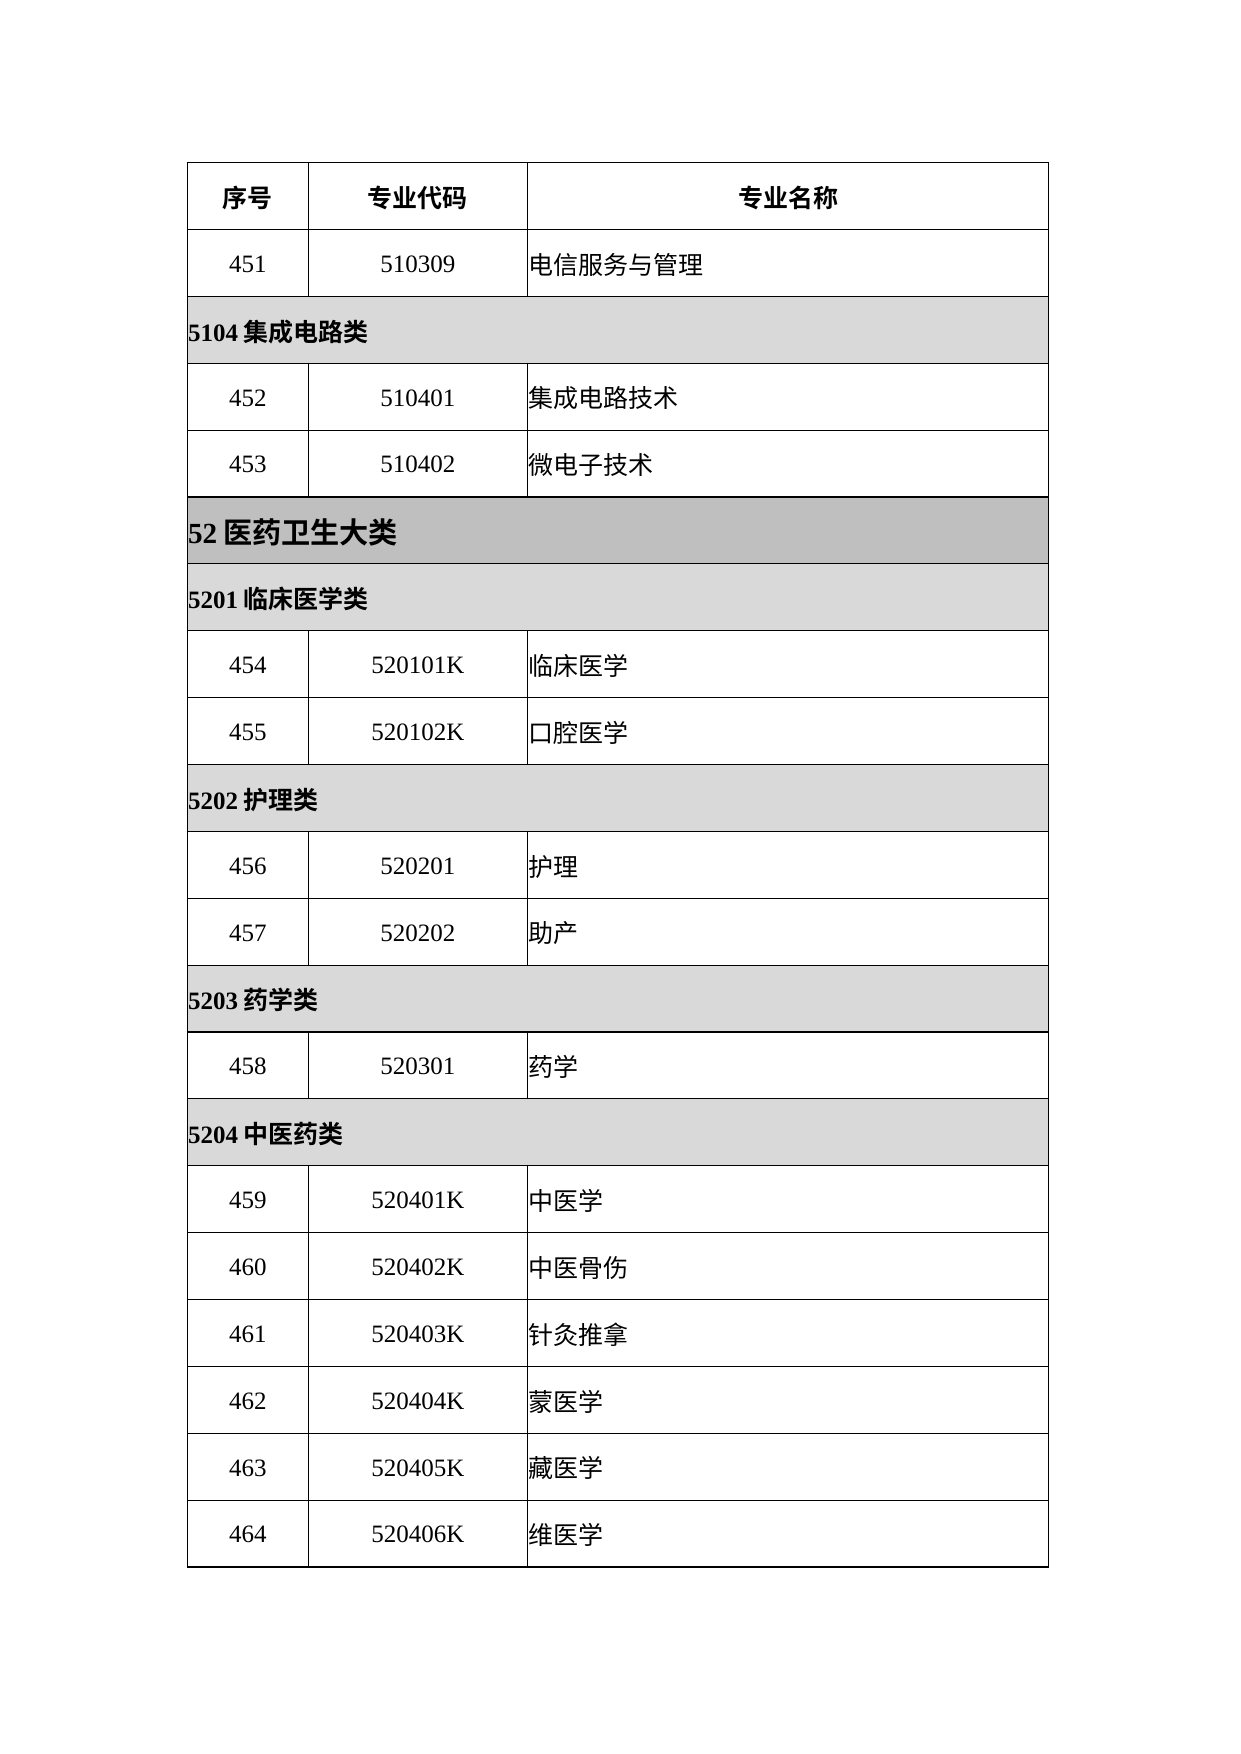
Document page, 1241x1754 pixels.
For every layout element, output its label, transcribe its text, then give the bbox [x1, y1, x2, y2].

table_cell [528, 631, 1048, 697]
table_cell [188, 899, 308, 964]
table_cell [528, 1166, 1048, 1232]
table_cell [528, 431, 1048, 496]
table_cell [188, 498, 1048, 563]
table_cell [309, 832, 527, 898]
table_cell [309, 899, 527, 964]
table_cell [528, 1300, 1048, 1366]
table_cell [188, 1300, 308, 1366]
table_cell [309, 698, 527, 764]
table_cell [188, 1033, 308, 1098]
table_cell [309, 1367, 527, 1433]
table_header 专业名称 [528, 163, 1048, 229]
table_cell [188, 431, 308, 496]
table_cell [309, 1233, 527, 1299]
table_header 序号 [188, 163, 308, 229]
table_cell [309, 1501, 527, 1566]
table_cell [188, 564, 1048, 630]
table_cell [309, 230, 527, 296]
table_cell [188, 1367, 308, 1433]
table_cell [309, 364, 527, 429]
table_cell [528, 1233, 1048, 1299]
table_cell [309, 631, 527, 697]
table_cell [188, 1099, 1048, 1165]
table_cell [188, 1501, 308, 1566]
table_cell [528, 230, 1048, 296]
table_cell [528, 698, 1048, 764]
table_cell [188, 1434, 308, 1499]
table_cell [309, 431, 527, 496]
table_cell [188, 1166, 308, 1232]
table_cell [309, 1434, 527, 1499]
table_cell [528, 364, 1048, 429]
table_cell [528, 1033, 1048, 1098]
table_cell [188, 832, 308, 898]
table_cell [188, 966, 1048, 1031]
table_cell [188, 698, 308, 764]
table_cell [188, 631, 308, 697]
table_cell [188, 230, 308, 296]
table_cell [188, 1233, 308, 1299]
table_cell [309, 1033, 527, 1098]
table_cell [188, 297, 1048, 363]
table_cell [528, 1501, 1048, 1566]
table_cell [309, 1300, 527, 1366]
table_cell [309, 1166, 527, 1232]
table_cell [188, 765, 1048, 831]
table_header 专业代码 [309, 163, 527, 229]
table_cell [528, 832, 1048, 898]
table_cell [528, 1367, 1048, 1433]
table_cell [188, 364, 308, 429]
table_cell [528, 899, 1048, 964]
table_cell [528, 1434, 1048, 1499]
